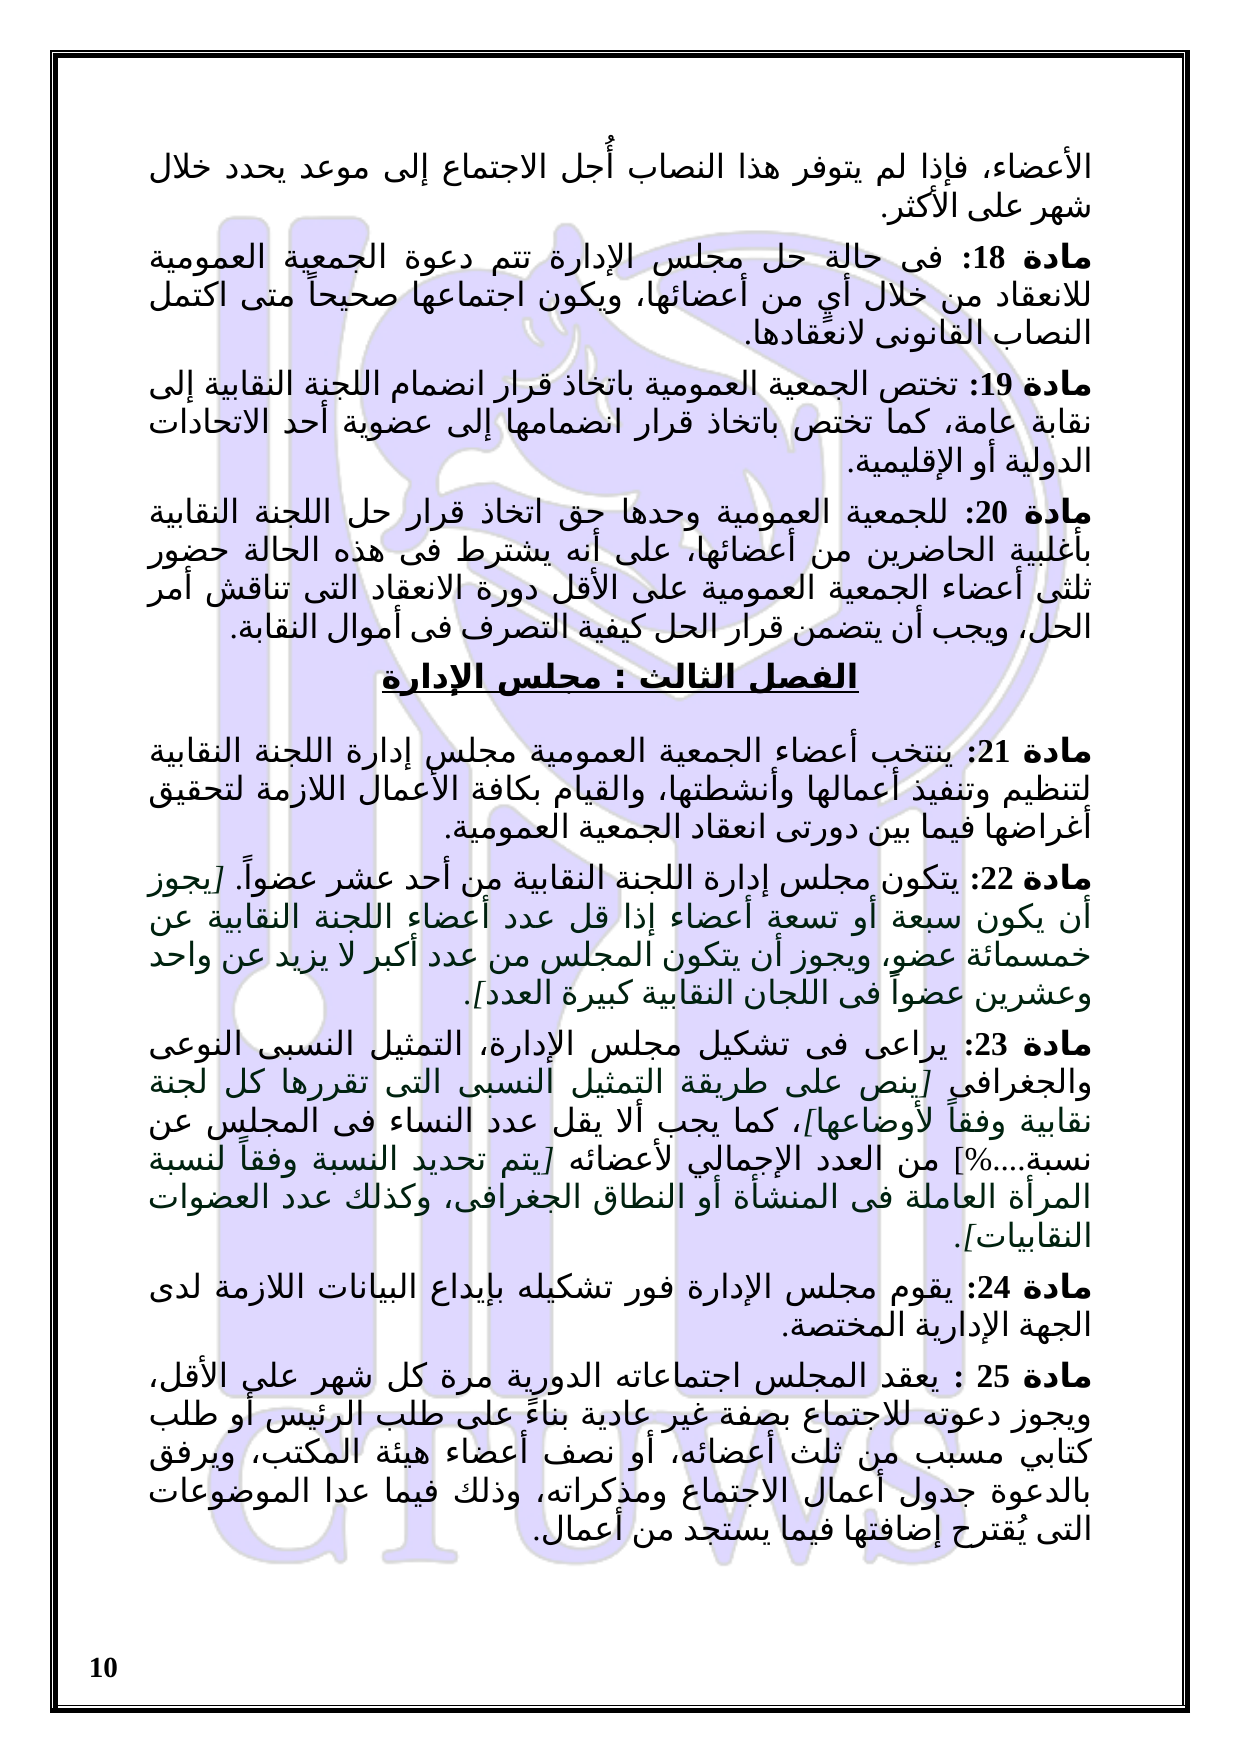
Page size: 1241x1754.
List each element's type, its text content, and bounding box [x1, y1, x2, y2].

text مادة 18: فى حالة حل مجلس الإدارة تتم دعوة الجمعية العمومية للانعقاد من خلال أيٍ من أعضائها، ويكون اجتماعها صحيحاً متى اكتمل النصاب القانونى لانعقادها. [148, 237, 1092, 352]
text مادة 21: ينتخب أعضاء الجمعية العمومية مجلس إدارة اللجنة النقابية لتنظيم وتنفيذ أعمالها وأنشطتها، والقيام بكافة الأعمال اللازمة لتحقيق أغراضها فيما بين دورتى انعقاد الجمعية العمومية. [148, 731, 1092, 846]
text مادة 22: يتكون مجلس إدارة اللجنة النقابية من أحد عشر عضواً. [يجوز أن يكون سبعة أو تسعة أعضاء إذا قل عدد أعضاء اللجنة النقابية عن خمسمائة عضو، ويجوز أن يتكون المجلس من عدد أكبر لا يزيد عن واحد وعشرين عضواً فى اللجان النقابية كبيرة العدد]. [148, 859, 1092, 1012]
text مادة 24: يقوم مجلس الإدارة فور تشكيله بإيداع البيانات اللازمة لدى الجهة الإدارية المختصة. [148, 1267, 1092, 1344]
text مادة 19: تختص الجمعية العمومية باتخاذ قرار انضمام اللجنة النقابية إلى نقابة عامة، كما تختص باتخاذ قرار انضمامها إلى عضوية أحد الاتحادات الدولية أو الإقليمية. [148, 364, 1092, 479]
text مادة 25 : يعقد المجلس اجتماعاته الدورية مرة كل شهر على الأقل، ويجوز دعوته للاجتماع بصفة غير عادية بناءً على طلب الرئيس أو طلب كتابي مسبب من ثلث أعضائه، أو نصف أعضاء هيئة المكتب، ويرفق بالدعوة جدول أعمال الاجتماع ومذكراته، وذلك فيما عدا الموضوعات التى يُقترح إضافتها فيما يستجد من أعمال. [148, 1356, 1092, 1548]
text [148, 148, 1092, 224]
text الفصل الثالث : مجلس الإدارة [148, 658, 1092, 697]
text مادة 20: للجمعية العمومية وحدها حق اتخاذ قرار حل اللجنة النقابية بأغلبية الحاضرين من أعضائها، على أنه يشترط فى هذه الحالة حضور ثلثى أعضاء الجمعية العمومية على الأقل دورة الانعقاد التى تناقش أمر الحل، ويجب أن يتضمن قرار الحل كيفية التصرف فى أموال النقابة. [148, 492, 1092, 645]
text مادة 23: يراعى فى تشكيل مجلس الإدارة، التمثيل النسبى النوعى والجغرافى [ينص على طريقة التمثيل النسبى التى تقررها كل لجنة نقابية وفقاً لأوضاعها]، كما يجب ألا يقل عدد النساء فى المجلس عن نسبة....%] من العدد الإجمالي لأعضائه [يتم تحديد النسبة وفقاً لنسبة المرأة العاملة فى المنشأة أو النطاق الجغرافى، وكذلك عدد العضوات النقابيات]. [148, 1024, 1092, 1254]
